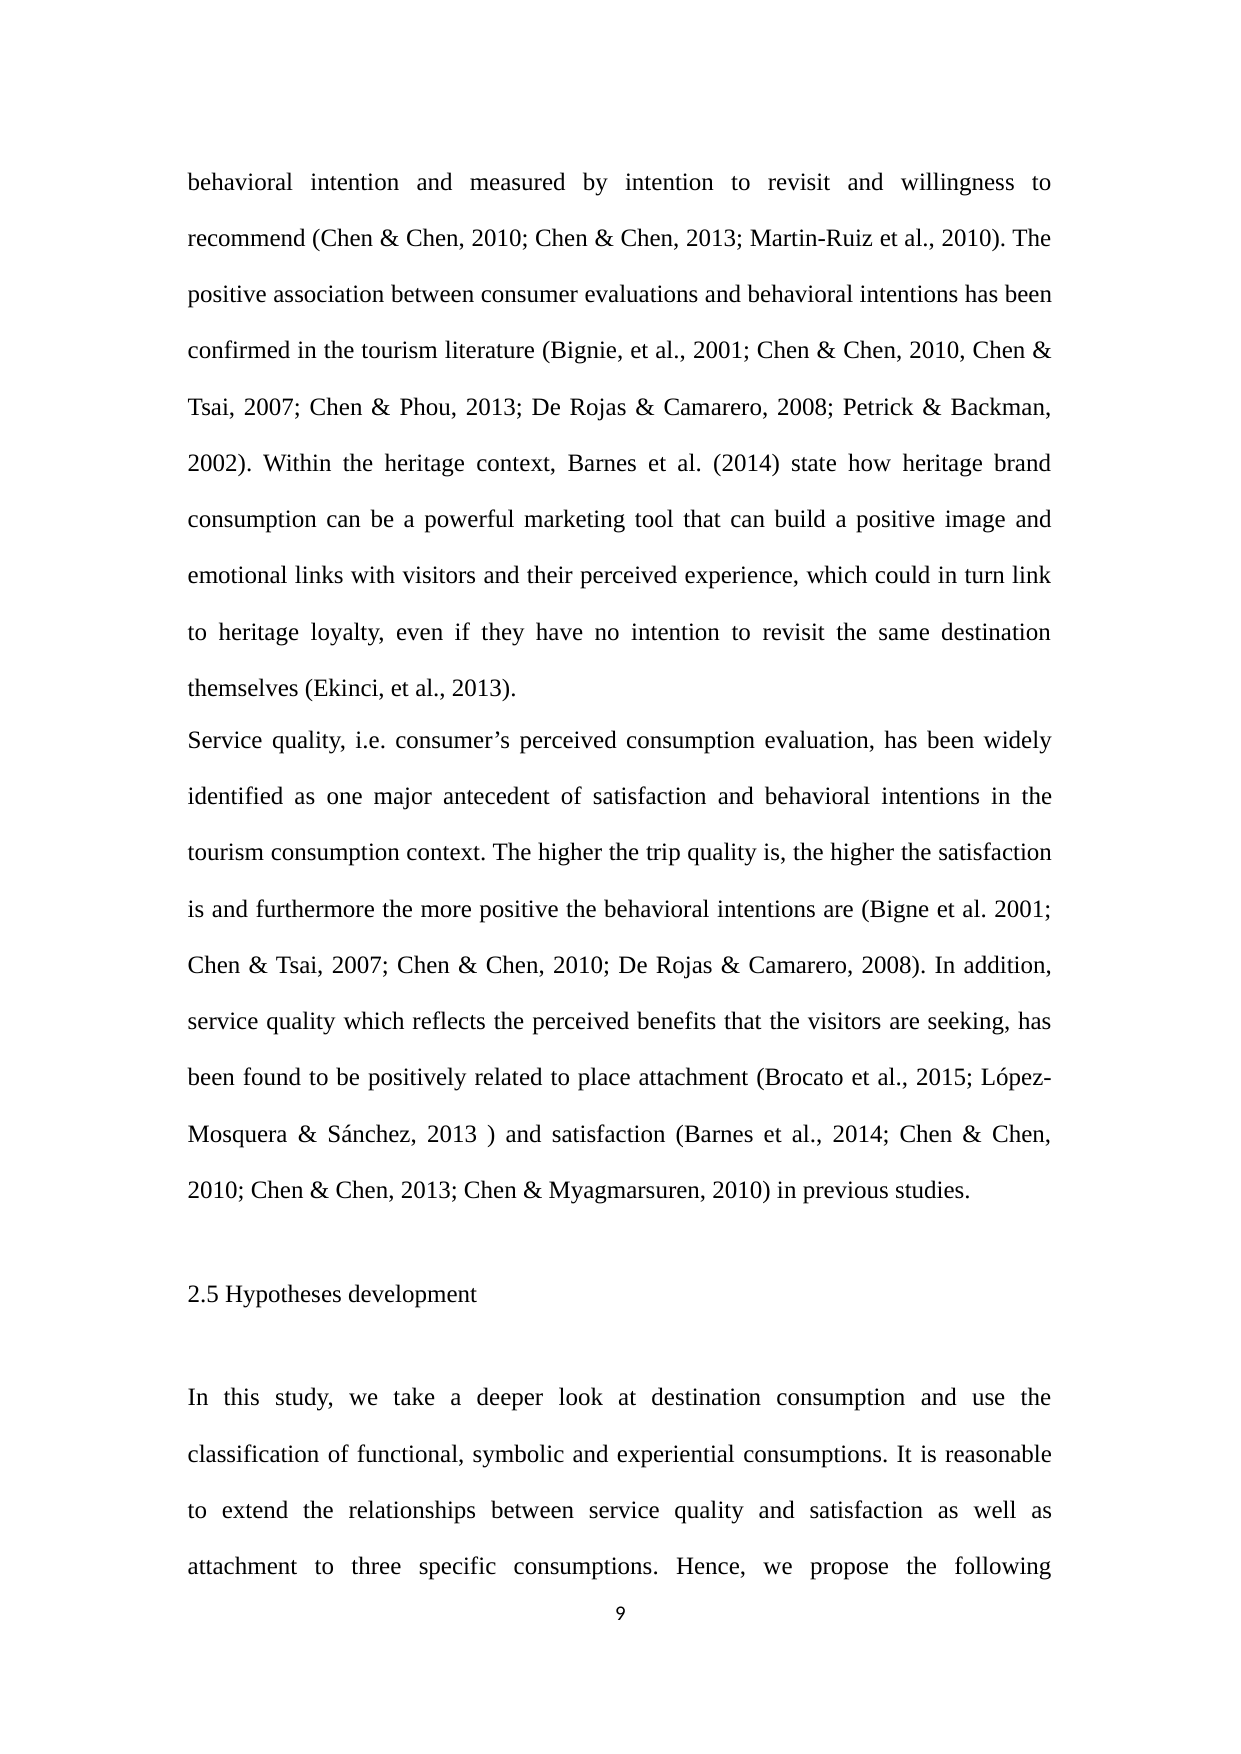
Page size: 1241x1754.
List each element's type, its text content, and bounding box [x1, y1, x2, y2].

text 2.5 Hypotheses development [187, 1274, 1053, 1312]
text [187, 162, 1053, 706]
text Service quality, i.e. consumer’s perceived consumption evaluation, has been widely identified as one major antecedent of satisfaction and behavioral intentions in the tourism consumption context. The higher the trip quality is, the higher the satisfaction is and furthermore the more positive the behavioral intentions are (Bigne et al. 2001; Chen & Tsai, 2007; Chen & Chen, 2010; De Rojas & Camarero, 2008). In addition, service quality which reflects the perceived benefits that the visitors are seeking, has been found to be positively related to place attachment (Brocato et al., 2015; López-Mosquera & Sánchez, 2013 ) and satisfaction (Barnes et al., 2014; Chen & Chen, 2010; Chen & Chen, 2013; Chen & Myagmarsuren, 2010) in previous studies. [187, 721, 1053, 1208]
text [187, 1378, 1053, 1584]
